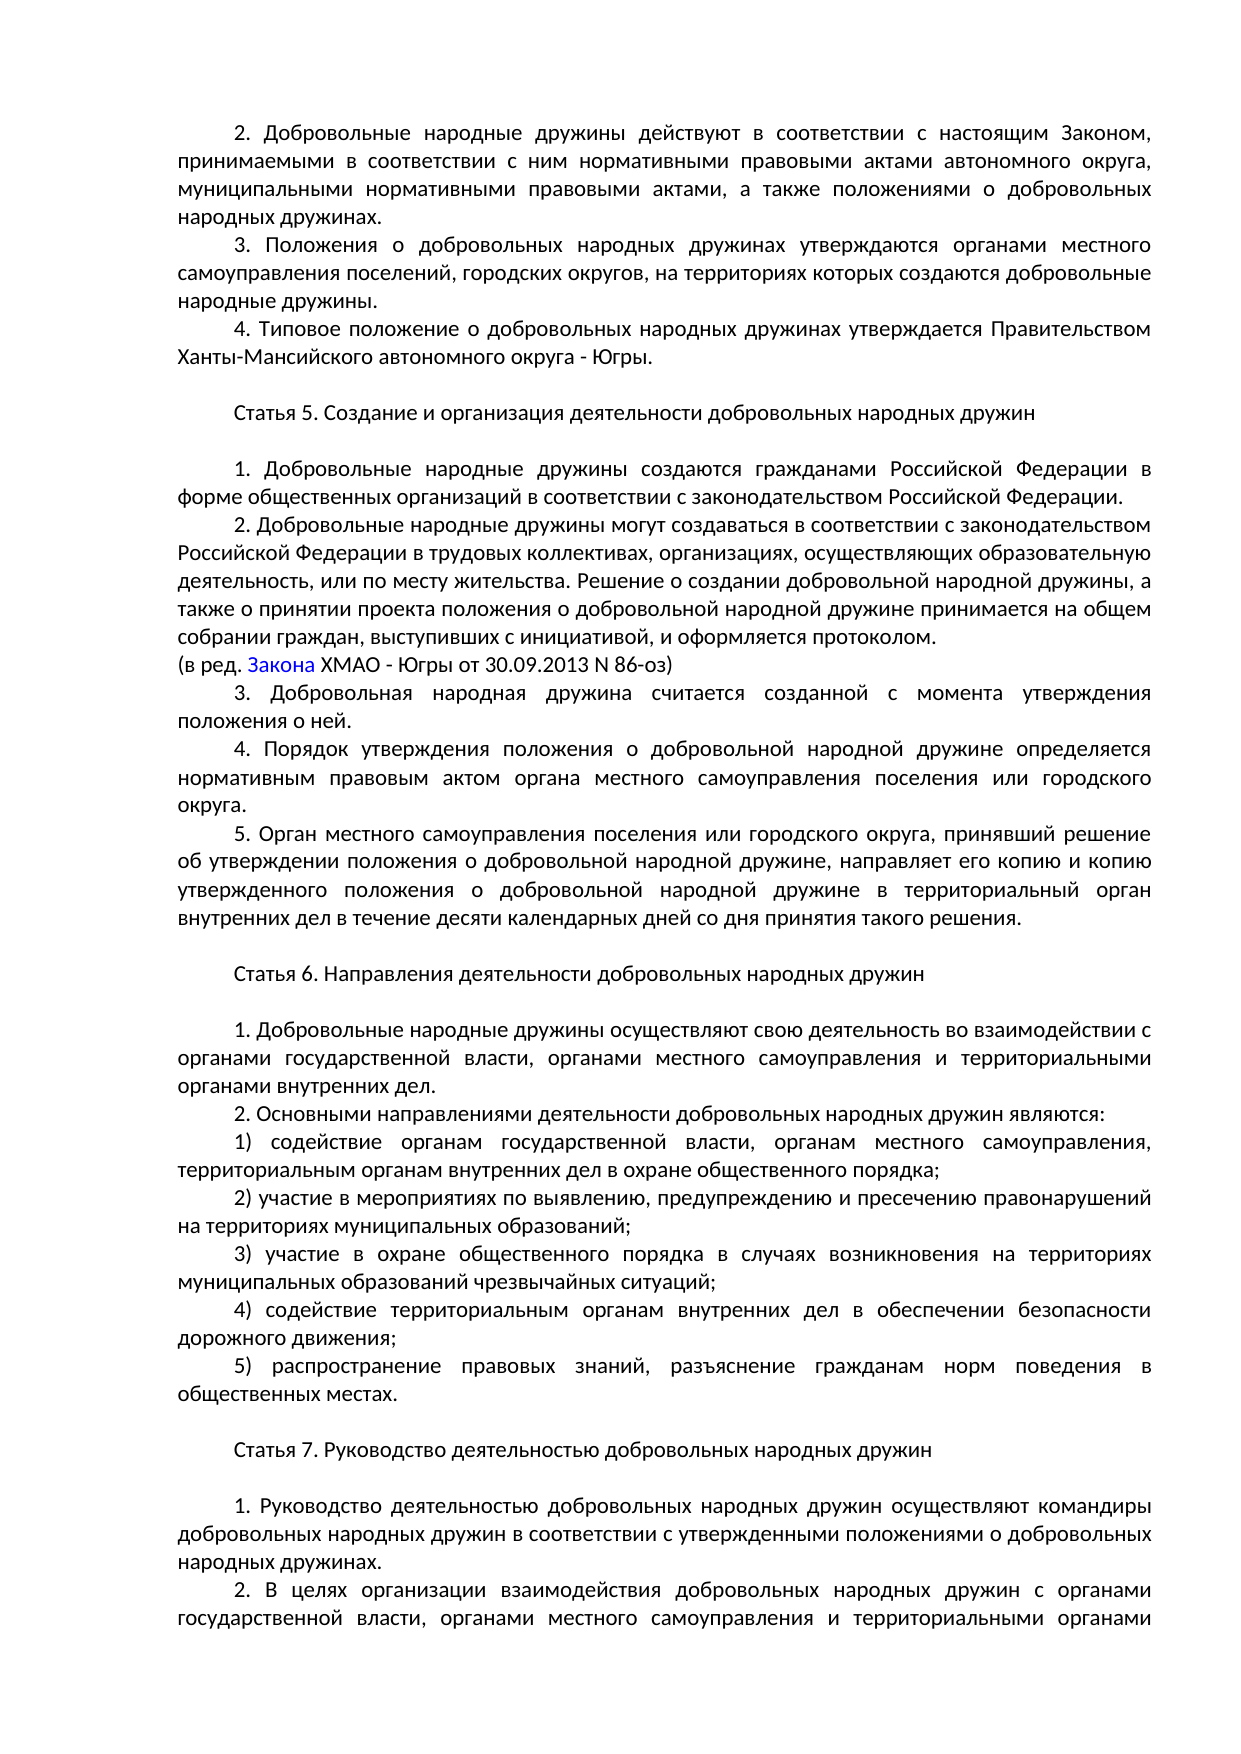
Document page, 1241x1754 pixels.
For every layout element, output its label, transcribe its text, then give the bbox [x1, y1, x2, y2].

text 1. Руководство деятельностью добровольных народных дружин осуществляют командиры добровольных народных дружин в соответствии с утвержденными положениями о добровольных народных дружинах. [177, 1491, 1152, 1575]
text 2) участие в мероприятиях по выявлению, предупреждению и пресечению правонарушений на территориях муниципальных образований; [177, 1183, 1152, 1239]
text 2. Основными направлениями деятельности добровольных народных дружин являются: [177, 1099, 1152, 1127]
text 5. Орган местного самоуправления поселения или городского округа, принявший решение об утверждении положения о добровольной народной дружине, направляет его копию и копию утвержденного положения о добровольной народной дружине в территориальный орган внутренних дел в течение десяти календарных дней со дня принятия такого решения. [177, 819, 1152, 931]
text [177, 1575, 1152, 1631]
text 1. Добровольные народные дружины создаются гражданами Российской Федерации в форме общественных организаций в соответствии с законодательством Российской Федерации. [177, 454, 1152, 510]
text 2. Добровольные народные дружины могут создаваться в соответствии с законодательством Российской Федерации в трудовых коллективах, организациях, осуществляющих образовательную деятельность, или по месту жительства. Решение о создании добровольной народной дружины, а также о принятии проекта положения о добровольной народной дружине принимается на общем собрании граждан, выступивших с инициативой, и оформляется протоколом. [177, 510, 1152, 651]
text 1. Добровольные народные дружины осуществляют свою деятельность во взаимодействии с органами государственной власти, органами местного самоуправления и территориальными органами внутренних дел. [177, 1015, 1152, 1099]
text 1) содействие органам государственной власти, органам местного самоуправления, территориальным органам внутренних дел в охране общественного порядка; [177, 1127, 1152, 1183]
text 4. Порядок утверждения положения о добровольной народной дружине определяется нормативным правовым актом органа местного самоуправления поселения или городского округа. [177, 734, 1152, 819]
text Статья 7. Руководство деятельностью добровольных народных дружин [177, 1435, 1152, 1463]
text 5) распространение правовых знаний, разъяснение гражданам норм поведения в общественных местах. [177, 1351, 1152, 1407]
text 4. Типовое положение о добровольных народных дружинах утверждается Правительством Ханты-Мансийского автономного округа - Югры. [177, 314, 1152, 370]
text 3. Добровольная народная дружина считается созданной с момента утверждения положения о ней. [177, 678, 1152, 734]
text (в ред. Закона ХМАО - Югры от 30.09.2013 N 86-оз) [177, 651, 1152, 678]
text 4) содействие территориальным органам внутренних дел в обеспечении безопасности дорожного движения; [177, 1295, 1152, 1351]
text Статья 5. Создание и организация деятельности добровольных народных дружин [177, 398, 1152, 426]
text 2. Добровольные народные дружины действуют в соответствии с настоящим Законом, принимаемыми в соответствии с ним нормативными правовыми актами автономного округа, муниципальными нормативными правовыми актами, а также положениями о добровольных народных дружинах. [177, 118, 1152, 230]
text 3) участие в охране общественного порядка в случаях возникновения на территориях муниципальных образований чрезвычайных ситуаций; [177, 1239, 1152, 1295]
text 3. Положения о добровольных народных дружинах утверждаются органами местного самоуправления поселений, городских округов, на территориях которых создаются добровольные народные дружины. [177, 230, 1152, 314]
text Статья 6. Направления деятельности добровольных народных дружин [177, 959, 1152, 987]
